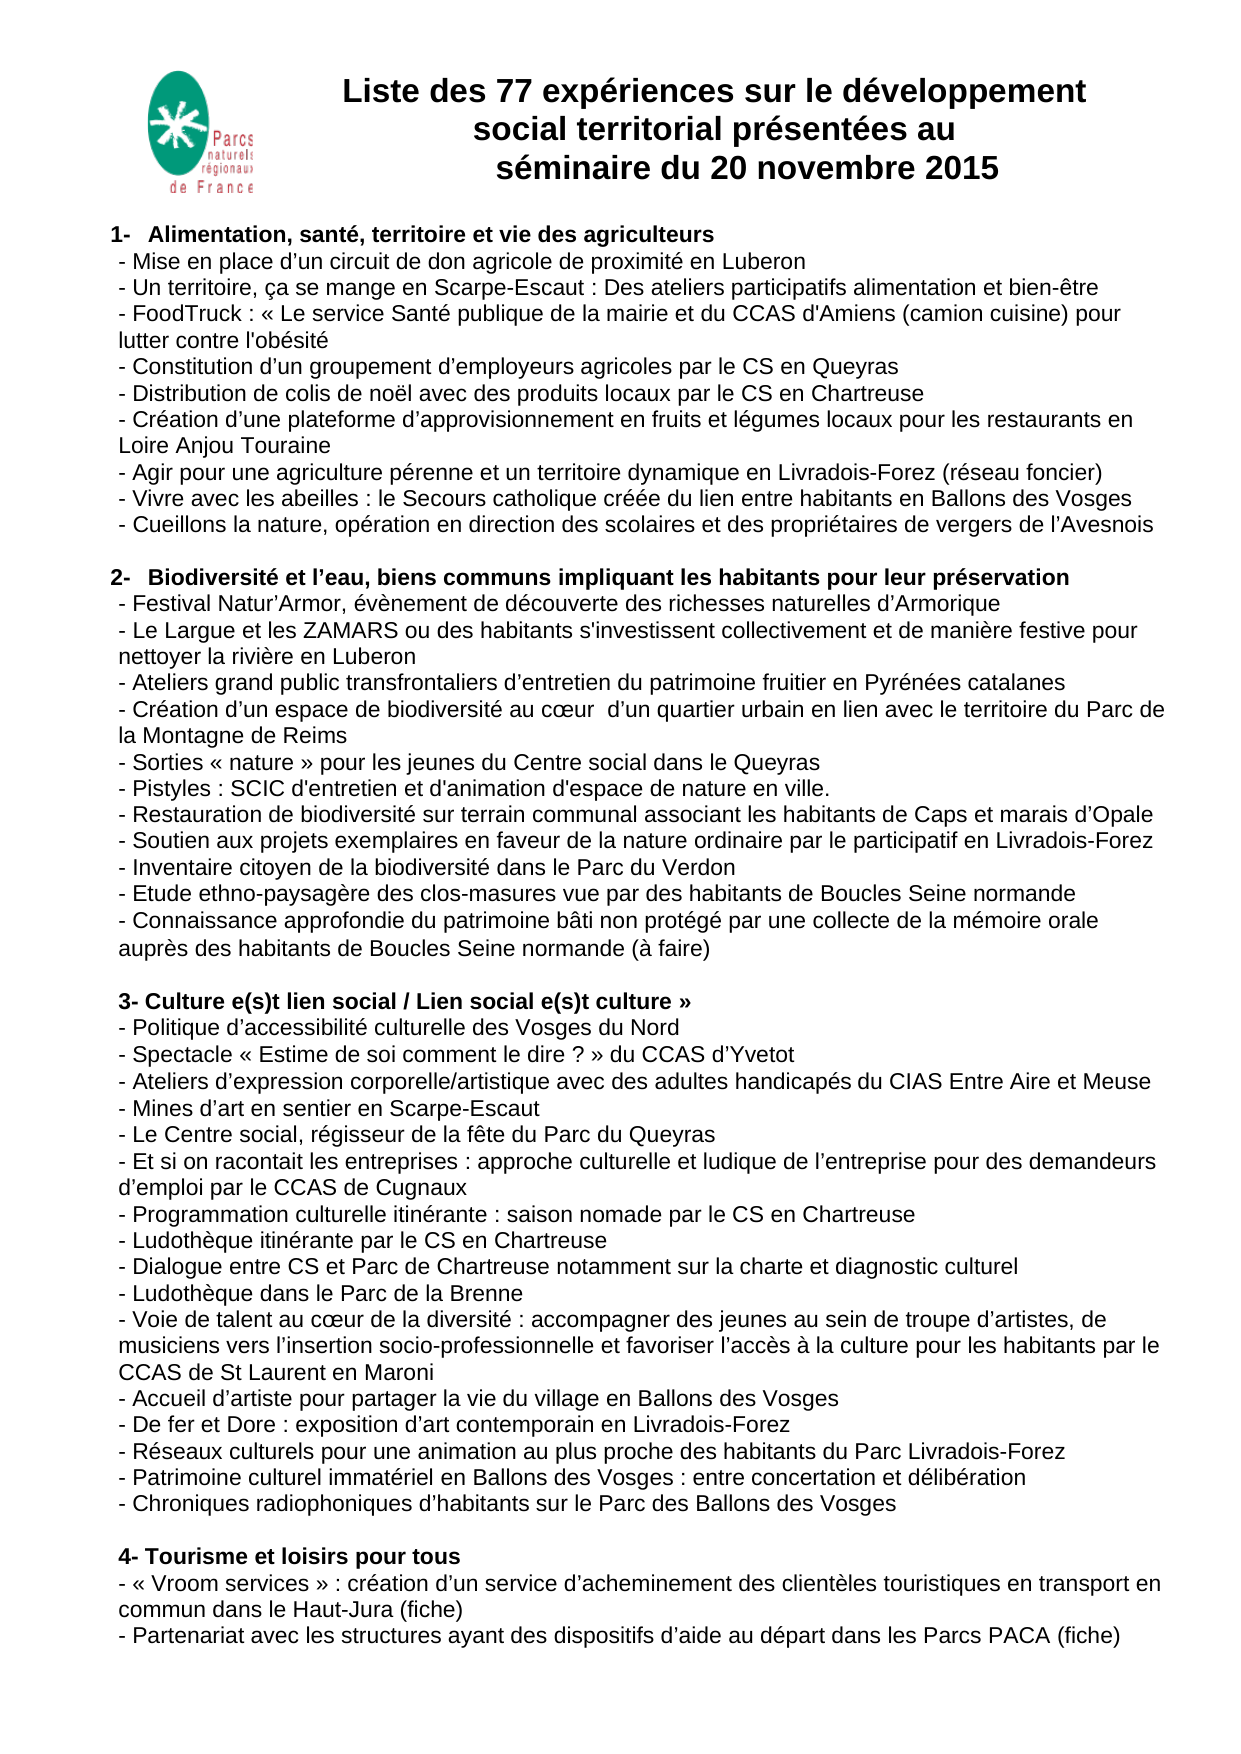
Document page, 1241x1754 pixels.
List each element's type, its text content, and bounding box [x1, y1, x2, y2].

text - Création d’une plateforme d’approvisionnement en fruits et légumes locaux pour les restaurants en Loire Anjou Touraine [118, 406, 1167, 458]
text - Accueil d’artiste pour partager la vie du village en Ballons des Vosges [118, 1385, 1167, 1411]
text - Ateliers d’expression corporelle/artistique avec des adultes handicapés du CIAS Entre Aire et Meuse [118, 1067, 1167, 1095]
text - Constitution d’un groupement d’employeurs agricoles par le CS en Queyras [118, 353, 1167, 379]
table_header Liste des 77 expériences sur le développement social territorial présentées au séminaire du 20 novembre 2015 [325, 71, 1095, 193]
text - Cueillons la nature, opération en direction des scolaires et des propriétaires de vergers de l’Avesnois [118, 511, 1167, 538]
text - Sorties « nature » pour les jeunes du Centre social dans le Queyras [118, 748, 1167, 775]
text - Soutien aux projets exemplaires en faveur de la nature ordinaire par le participatif en Livradois-Forez [118, 827, 1167, 854]
text - Mise en place d’un circuit de don agricole de proximité en Luberon [118, 248, 1167, 274]
text - Le Largue et les ZAMARS ou des habitants s'investissent collectivement et de manière festive pour nettoyer la rivière en Luberon [118, 617, 1167, 669]
text - Réseaux culturels pour une animation au plus proche des habitants du Parc Livradois-Forez [118, 1438, 1167, 1464]
text 3- Culture e(s)t lien social / Lien social e(s)t culture » [118, 988, 1167, 1014]
text - Mines d’art en sentier en Scarpe-Escaut [118, 1095, 1167, 1121]
text - Ludothèque dans le Parc de la Brenne [118, 1279, 1167, 1306]
text - Voie de talent au cœur de la diversité : accompagner des jeunes au sein de troupe d’artistes, de musiciens vers l’insertion socio-professionnelle et favoriser l’accès à la culture pour les habitants par le CCAS de St Laurent en Maroni [118, 1306, 1167, 1385]
text - Vivre avec les abeilles : le Secours catholique créée du lien entre habitants en Ballons des Vosges [118, 485, 1167, 511]
text - Chroniques radiophoniques d’habitants sur le Parc des Ballons des Vosges [118, 1490, 1167, 1517]
table_header [136, 71, 325, 193]
text - Dialogue entre CS et Parc de Chartreuse notamment sur la charte et diagnostic culturel [118, 1253, 1167, 1279]
text - Un territoire, ça se mange en Scarpe-Escaut : Des ateliers participatifs alimentation et bien-être [118, 274, 1167, 300]
text - Etude ethno-paysagère des clos-masures vue par des habitants de Boucles Seine normande [118, 880, 1167, 907]
text - Restauration de biodiversité sur terrain communal associant les habitants de Caps et marais d’Opale [118, 801, 1167, 827]
text - Le Centre social, régisseur de la fête du Parc du Queyras [118, 1121, 1167, 1148]
list - FoodTruck : « Le service Santé publique de la mairie et du CCAS d'Amiens (camion cuisine) pour lutter contre l'obésité [118, 300, 1167, 353]
text - Distribution de colis de noël avec des produits locaux par le CS en Chartreuse [118, 379, 1167, 406]
list Alimentation, santé, territoire et vie des agriculteurs [110, 221, 1167, 248]
text - « Vroom services » : création d’un service d’acheminement des clientèles touristiques en transport en commun dans le Haut-Jura (fiche) [118, 1569, 1167, 1622]
text - De fer et Dore : exposition d’art contemporain en Livradois-Forez [118, 1411, 1167, 1438]
text 4- Tourisme et loisirs pour tous [118, 1543, 1167, 1569]
text - Inventaire citoyen de la biodiversité dans le Parc du Verdon [118, 854, 1167, 880]
text - Festival Natur’Armor, évènement de découverte des richesses naturelles d’Armorique [118, 590, 1167, 617]
text - Politique d’accessibilité culturelle des Vosges du Nord [118, 1014, 1167, 1041]
text - Pistyles : SCIC d'entretien et d'animation d'espace de nature en ville. [118, 775, 1167, 801]
text - Patrimoine culturel immatériel en Ballons des Vosges : entre concertation et délibération [118, 1464, 1167, 1490]
text - Programmation culturelle itinérante : saison nomade par le CS en Chartreuse [118, 1201, 1167, 1227]
text - Et si on racontait les entreprises : approche culturelle et ludique de l’entreprise pour des demandeurs d’emploi par le CCAS de Cugnaux [118, 1148, 1167, 1201]
text - Création d’un espace de biodiversité au cœur d’un quartier urbain en lien avec le territoire du Parc de la Montagne de Reims [118, 696, 1167, 748]
list Biodiversité et l’eau, biens communs impliquant les habitants pour leur préservation [110, 564, 1167, 590]
text - Ateliers grand public transfrontaliers d’entretien du patrimoine fruitier en Pyrénées catalanes [118, 669, 1167, 696]
text - Connaissance approfondie du patrimoine bâti non protégé par une collecte de la mémoire orale auprès des habitants de Boucles Seine normande (à faire) [118, 907, 1167, 962]
text - Ludothèque itinérante par le CS en Chartreuse [118, 1227, 1167, 1253]
text - Partenariat avec les structures ayant des dispositifs d’aide au départ dans les Parcs PACA (fiche) [118, 1622, 1167, 1648]
text - Spectacle « Estime de soi comment le dire ? » du CCAS d’Yvetot [118, 1041, 1167, 1067]
text - Agir pour une agriculture pérenne et un territoire dynamique en Livradois-Forez (réseau foncier) [118, 458, 1167, 485]
